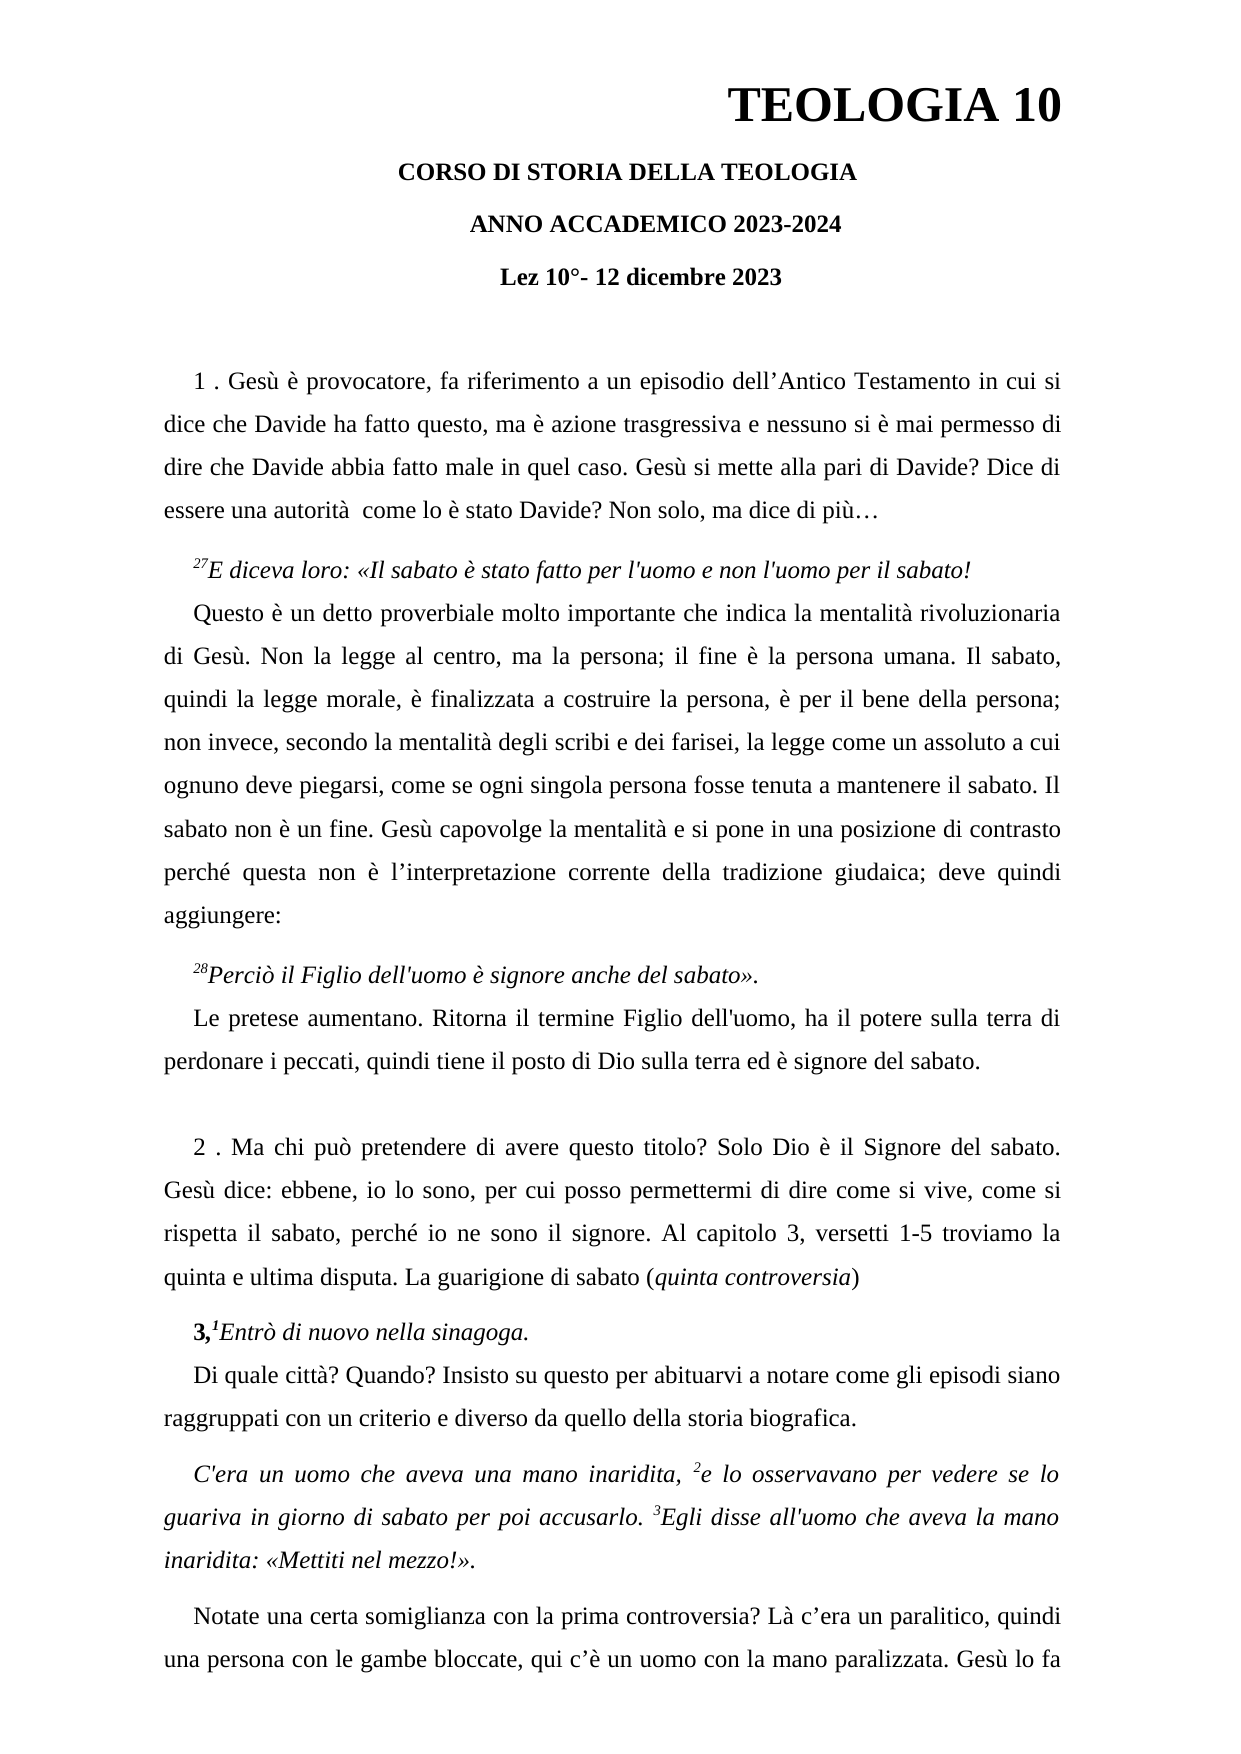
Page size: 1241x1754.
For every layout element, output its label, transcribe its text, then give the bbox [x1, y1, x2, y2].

text C'era un uomo che aveva una mano inaridita, 2e lo osservavano per vedere se lo guariva in giorno di sabato per poi accusarlo. 3Egli disse all'uomo che aveva la mano inaridita: «Mettiti nel mezzo!». [164, 1459, 1062, 1574]
text CORSO DI STORIA DELLA TEOLOGIA [164, 157, 1062, 192]
text Questo è un detto proverbiale molto importante che indica la mentalità rivoluzionaria di Gesù. Non la legge al centro, ma la persona; il fine è la persona umana. Il sabato, quindi la legge morale, è finalizzata a costruire la persona, è per il bene della persona; non invece, secondo la mentalità degli scribi e dei farisei, la legge come un assoluto a cui ognuno deve piegarsi, come se ogni singola persona fosse tenuta a mantenere il sabato. Il sabato non è un fine. Gesù capovolge la mentalità e si pone in una posizione di contrasto perché questa non è l’interpretazione corrente della tradizione giudaica; deve quindi aggiungere: [164, 598, 1062, 929]
text Di quale città? Quando? Insisto su questo per abituarvi a notare come gli episodi siano raggruppati con un criterio e diverso da quello della storia biografica. [164, 1360, 1062, 1432]
text Lez 10°- 12 dicembre 2023 [75, 262, 1062, 298]
text 2 . Ma chi può pretendere di avere questo titolo? Solo Dio è il Signore del sabato. Gesù dice: ebbene, io lo sono, per cui posso permettermi di dire come si vive, come si rispetta il sabato, perché io ne sono il signore. Al capitolo 3, versetti 1-5 troviamo la quinta e ultima disputa. La guarigione di sabato (quinta controversia) [164, 1132, 1062, 1290]
text 1 . Gesù è provocatore, fa riferimento a un episodio dell’Antico Testamento in cui si dice che Davide ha fatto questo, ma è azione trasgressiva e nessuno si è mai permesso di dire che Davide abbia fatto male in quel caso. Gesù si mette alla pari di Davide? Dice di essere una autorità come lo è stato Davide? Non solo, ma dice di più… [164, 366, 1062, 524]
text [164, 1601, 1062, 1673]
text 28Perciò il Figlio dell'uomo è signore anche del sabato». [164, 960, 1062, 988]
text TEOLOGIA 10 [164, 75, 1062, 140]
text 27E diceva loro: «Il sabato è stato fatto per l'uomo e non l'uomo per il sabato! [164, 555, 1062, 584]
text Le pretese aumentano. Ritorna il termine Figlio dell'uomo, ha il potere sulla terra di perdonare i peccati, quindi tiene il posto di Dio sulla terra ed è signore del sabato. [164, 1003, 1062, 1075]
text ANNO ACCADEMICO 2023-2024 [164, 209, 1062, 245]
text 3,1Entrò di nuovo nella sinagoga. [164, 1317, 1062, 1346]
